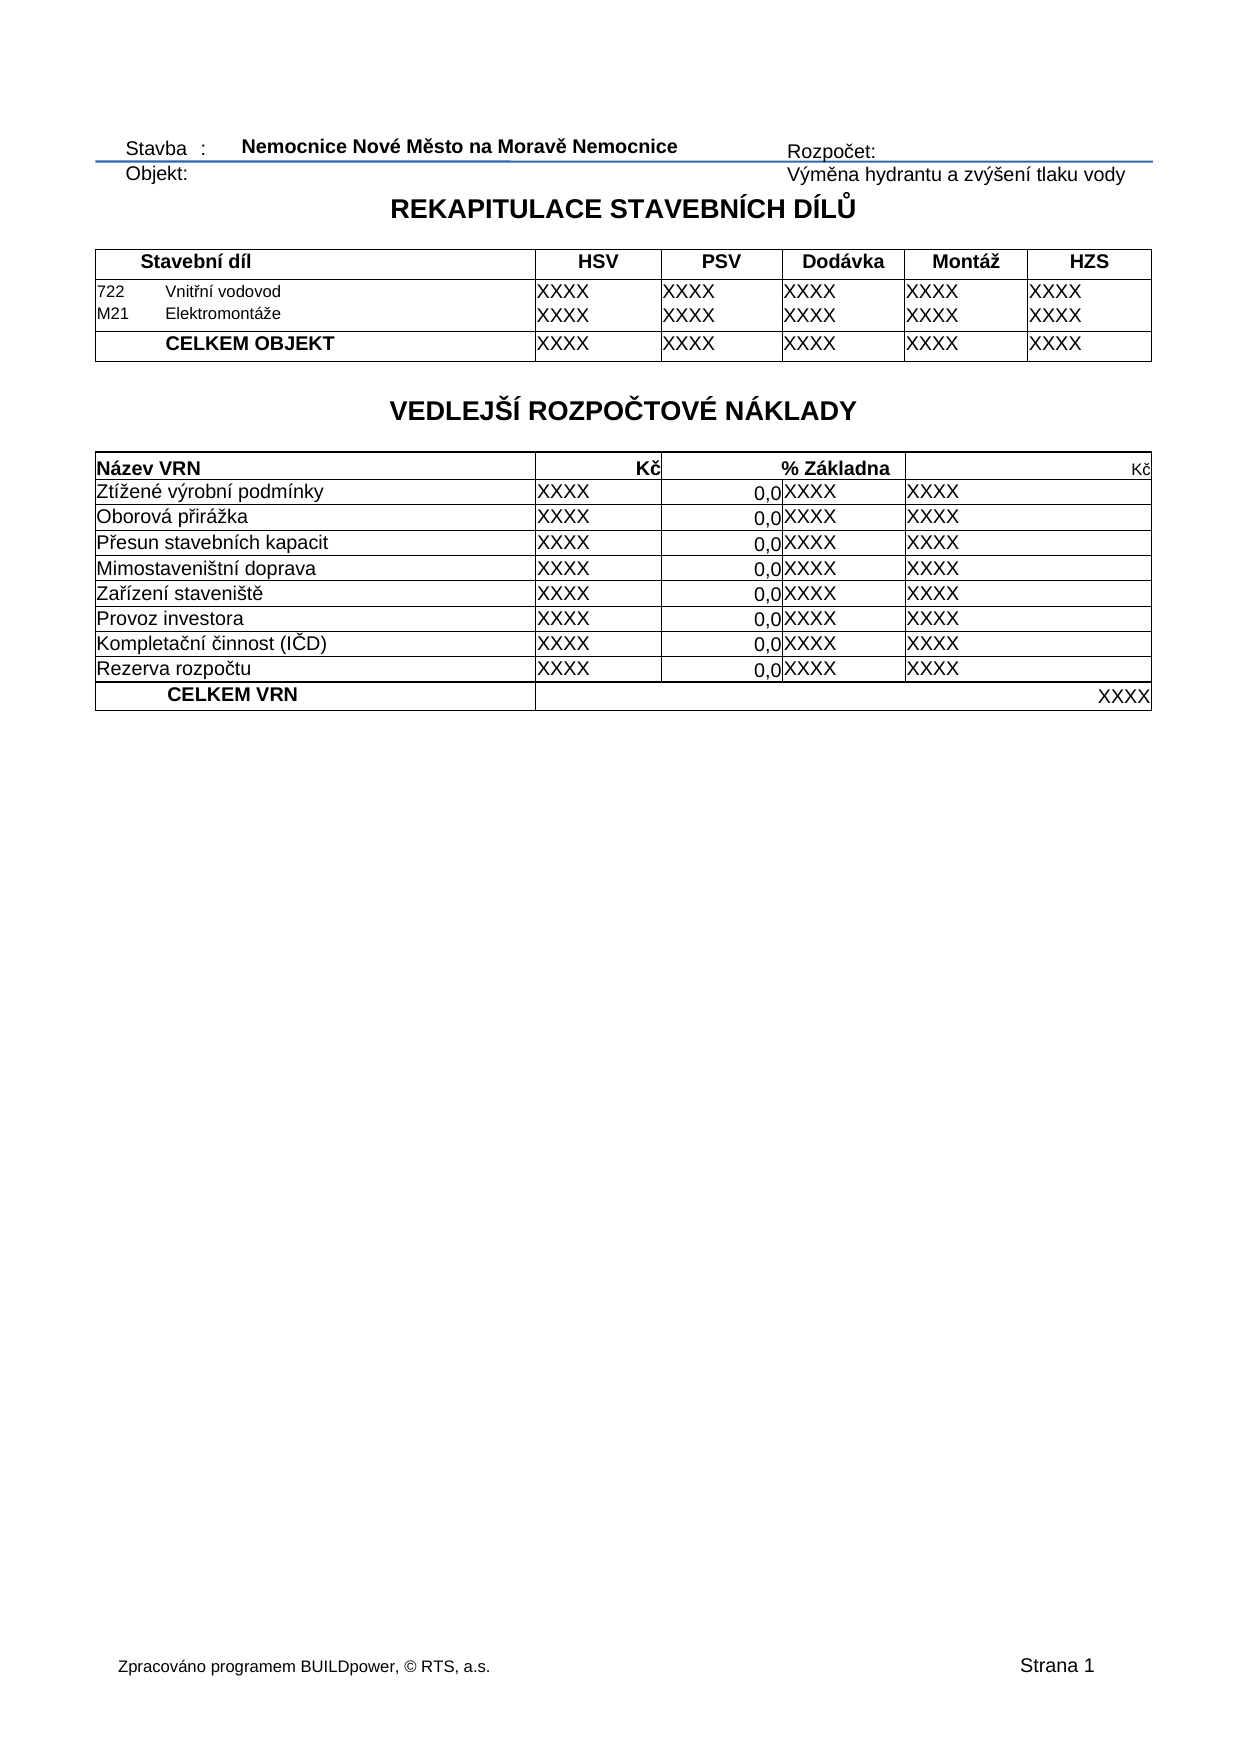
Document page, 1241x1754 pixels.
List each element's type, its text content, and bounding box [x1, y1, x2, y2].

table_cell 0,0 [662, 556, 782, 580]
table_cell XXXX [783, 280, 904, 304]
table_cell XXXX [536, 607, 661, 631]
table_header Montáž [905, 250, 1027, 279]
table_cell XXXX [905, 304, 1027, 331]
table_cell XXXX [536, 683, 1151, 710]
table_cell Přesun stavebních kapacit [96, 531, 535, 555]
table_cell XXXX [906, 657, 1151, 681]
table_cell XXXX [1028, 304, 1151, 331]
table_cell XXXX [662, 332, 782, 361]
table_cell Zařízení staveniště [96, 581, 535, 606]
table_cell 0,0 [662, 480, 782, 504]
text Nemocnice Nové Město na Moravě Nemocnice [111, 135, 1152, 157]
table_cell Elektromontáže [137, 304, 535, 331]
table_cell XXXX [1028, 280, 1151, 304]
table_header HSV [536, 250, 661, 279]
table_cell CELKEM OBJEKT [96, 332, 535, 361]
table_cell Rezerva rozpočtu [96, 657, 535, 681]
table_cell XXXX [783, 480, 905, 504]
table_cell XXXX [662, 304, 782, 331]
text REKAPITULACE STAVEBNÍCH DÍLŮ [95, 193, 1152, 224]
table_cell 722 [96, 280, 137, 304]
table_cell XXXX [1028, 332, 1151, 361]
table_cell Vnitřní vodovod [137, 280, 535, 304]
table_cell XXXX [906, 607, 1151, 631]
table_cell Oborová přirážka [96, 505, 535, 530]
table_cell CELKEM VRN [96, 683, 535, 710]
table_cell XXXX [906, 531, 1151, 555]
table_cell XXXX [783, 505, 905, 530]
table_cell Kompletační činnost (IČD) [96, 632, 535, 656]
table_header HZS [1028, 250, 1151, 279]
table_header Název VRN [96, 453, 535, 479]
table_cell XXXX [906, 632, 1151, 656]
table_cell XXXX [536, 332, 661, 361]
table_cell XXXX [783, 607, 905, 631]
table_cell 0,0 [662, 531, 782, 555]
table_cell XXXX [536, 505, 661, 530]
table_cell Ztížené výrobní podmínky [96, 480, 535, 504]
table_cell XXXX [536, 304, 661, 331]
table_header % Základna [662, 453, 905, 479]
table_header Kč [536, 453, 661, 479]
table_cell XXXX [536, 657, 661, 681]
table_cell XXXX [783, 304, 904, 331]
table_cell XXXX [906, 556, 1151, 580]
table_cell XXXX [783, 332, 904, 361]
table_cell XXXX [783, 632, 905, 656]
table_cell XXXX [906, 480, 1151, 504]
table_cell XXXX [536, 280, 661, 304]
table_cell Provoz investora [96, 607, 535, 631]
table_cell 0,0 [662, 632, 782, 656]
table_cell XXXX [536, 480, 661, 504]
table_cell XXXX [536, 531, 661, 555]
table_cell XXXX [783, 581, 905, 606]
table_header Stavební díl [96, 250, 535, 279]
table_cell 0,0 [662, 607, 782, 631]
table_cell XXXX [905, 332, 1027, 361]
table_cell XXXX [783, 556, 905, 580]
table_cell 0,0 [662, 657, 782, 681]
table_cell XXXX [662, 280, 782, 304]
table_header Dodávka [783, 250, 904, 279]
table_cell XXXX [536, 581, 661, 606]
table_cell M21 [96, 304, 137, 331]
table_cell XXXX [906, 505, 1151, 530]
text VEDLEJŠÍ ROZPOČTOVÉ NÁKLADY [95, 395, 1152, 426]
table_cell Mimostaveništní doprava [96, 556, 535, 580]
table_header PSV [662, 250, 782, 279]
table_cell 0,0 [662, 505, 782, 530]
table_header Kč [906, 453, 1151, 479]
table_cell XXXX [783, 531, 905, 555]
table_cell XXXX [536, 632, 661, 656]
table_cell XXXX [905, 280, 1027, 304]
table_cell XXXX [783, 657, 905, 681]
table_cell 0,0 [662, 581, 782, 606]
table_cell XXXX [536, 556, 661, 580]
table_cell XXXX [906, 581, 1151, 606]
